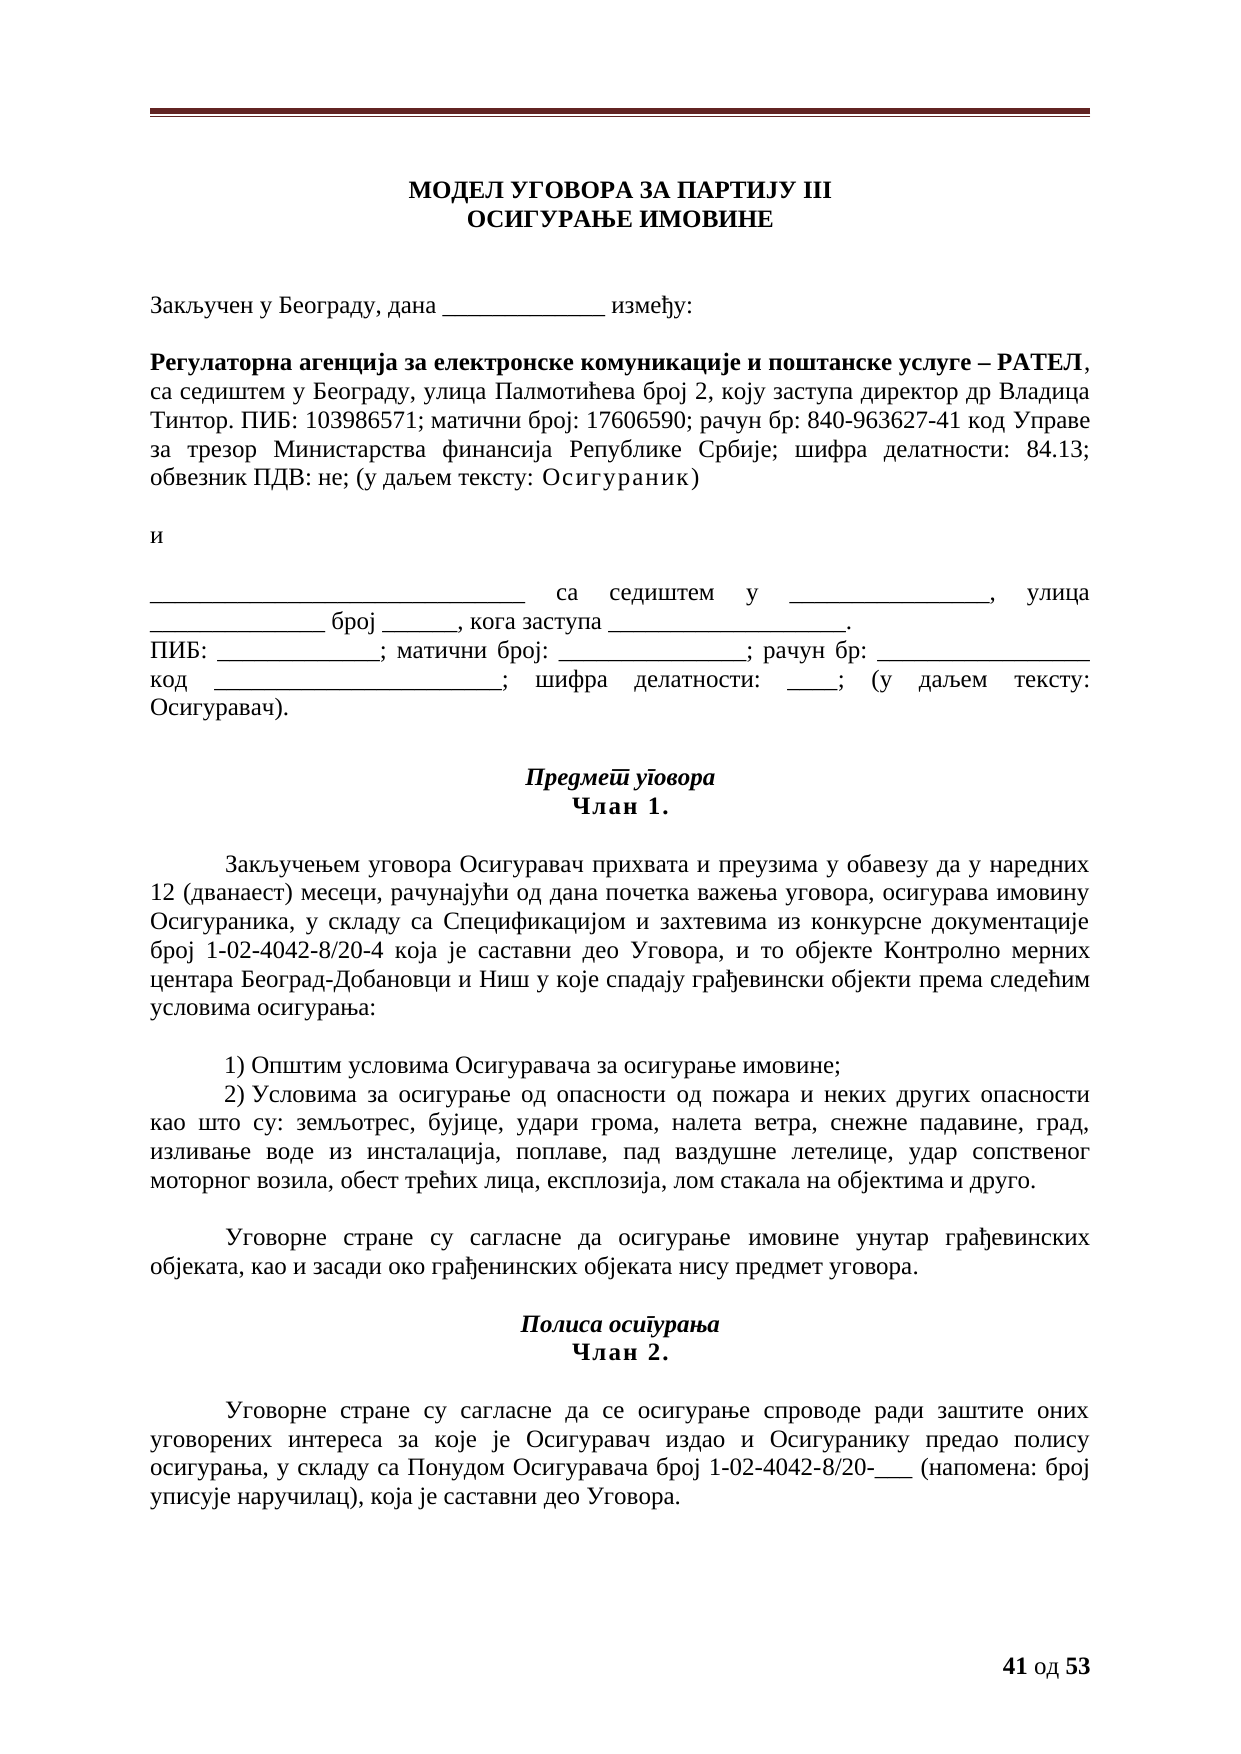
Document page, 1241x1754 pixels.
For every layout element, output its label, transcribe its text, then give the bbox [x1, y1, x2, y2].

text Закључењем уговора Осигуравач прихвата и преузима у обавезу да у наредних 12 (дванаест) месеци, рачунајући од дана почетка важења уговора, осигурава имовину Осигураника, у складу са Спецификацијом и захтевима из конкурсне документације број 1-02-4042-8/20-4 која је саставни део Уговора, и то објекте Контролно мерних центара Београд-Добановци и Ниш у које спадају грађевински објекти према следећим условима осигурања: [150, 849, 1090, 1021]
text МОДЕЛ УГОВОРА ЗА ПАРТИЈУ III [150, 175, 1090, 204]
text 1) Општим условима Осигуравача за осигурање имовине; [224, 1050, 1090, 1079]
text ОСИГУРАЊЕ ИМОВИНЕ [150, 204, 1090, 232]
text Уговорне стране су сагласне да се осигурање спроводе ради заштите оних уговорених интереса за које је Осигуравач издао и Осигуранику предао полису осигурања, у складу са Понудом Осигуравача број 1-02-4042-8/20-___ (напомена: број уписује наручилац), која је саставни део Уговора. [150, 1395, 1090, 1510]
text ______________________________ са седиштем у ________________, улица ______________ брoj ______, кога заступа ___________________. [150, 577, 1090, 635]
text Полиса осигурања [150, 1309, 1090, 1337]
text Члан 1. [150, 791, 1090, 820]
text Уговорне стране су сагласне да осигурање имовине унутар грађевинских објеката, као и засади око грађенинских објеката нису предмет уговора. [150, 1222, 1090, 1280]
text 2) Условима за осигурање од опасности од пожара и неких других опасности као што су: земљотрес, бујице, удари грома, налета ветра, снежне падавине, град, изливање воде из инсталација, поплаве, пад ваздушне летелице, удар сопственог моторног возила, обест трећих лица, експлозија, лом стакала на објектима и друго. [150, 1079, 1090, 1194]
text Члан 2. [150, 1337, 1090, 1366]
text Предмет уговора [150, 762, 1090, 791]
text ПИБ: _____________; матични број: _______________; рачун бр: _________________ код _______________________; шифра делатности: ____; (у даљем тексту: Осигуравач). [150, 635, 1090, 721]
text и [150, 520, 1090, 549]
text Закључен у Београду, дана _____________ између: [150, 290, 1090, 319]
text Регулаторна агенција за електронске комуникације и поштанске услуге – РАТЕЛ, са седиштем у Београду, улица Палмотићева број 2, коју заступа директор др Владица Тинтор. ПИБ: 103986571; матични број: 17606590; рачун бр: 840-963627-41 код Управе за трезор Министарства финансија Републике Србије; шифра делатности: 84.13; обвезник ПДВ: не; (у даљем тексту: Осигураник) [150, 347, 1090, 491]
